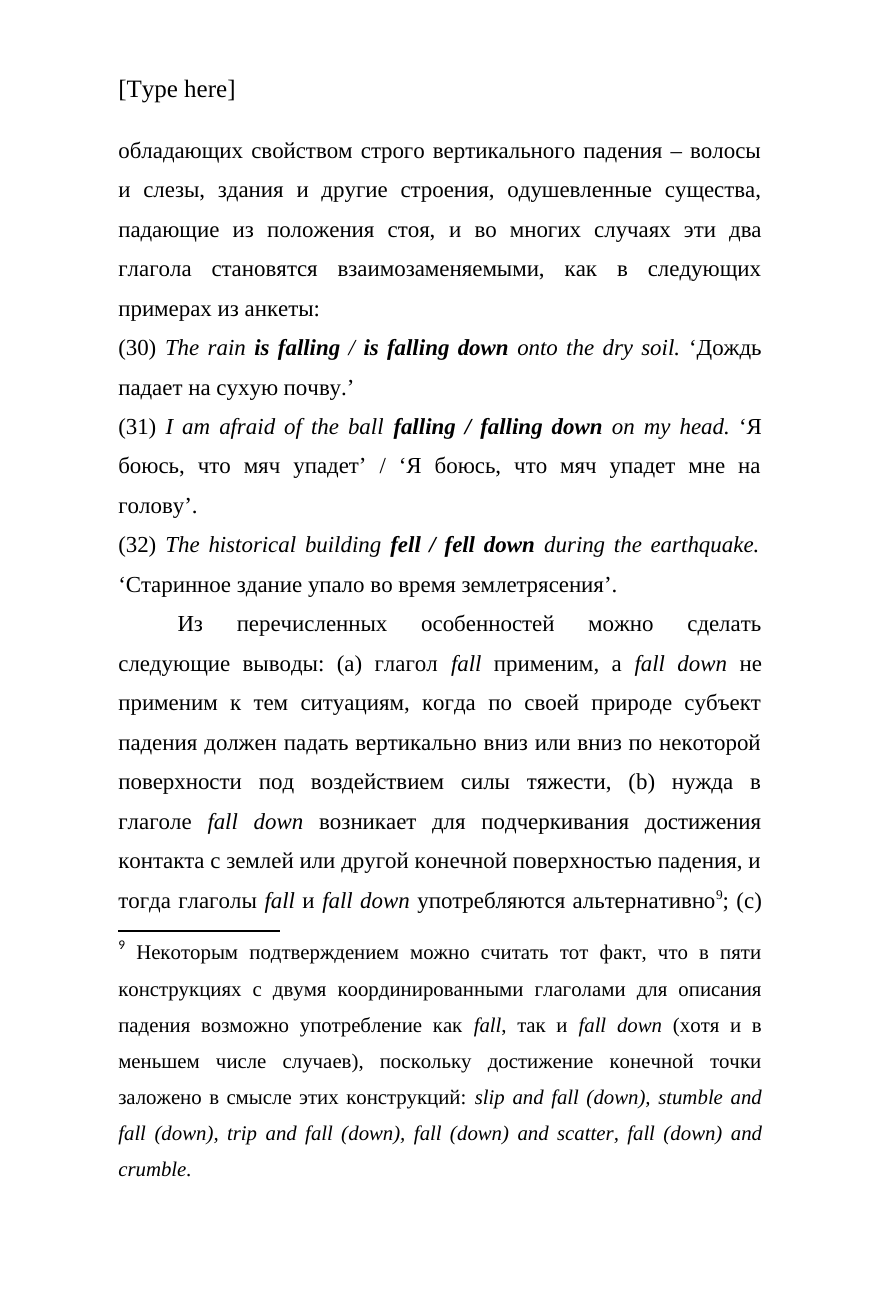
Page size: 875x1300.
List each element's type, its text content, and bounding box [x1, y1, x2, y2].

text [118, 610, 762, 913]
text (32) The historical building fell / fell down during the earthquake. ‘Старинное здание упало во время землетрясения’. [118, 531, 762, 597]
text (31) I am afraid of the ball falling / falling down on my head. ‘Я боюсь, что мяч упадет’ / ‘Я боюсь, что мяч упадет мне на голову’. [118, 413, 762, 518]
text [118, 137, 762, 321]
text (30) The rain is falling / is falling down onto the dry soil. ‘Дождь падает на сухую почву.’ [118, 334, 762, 400]
